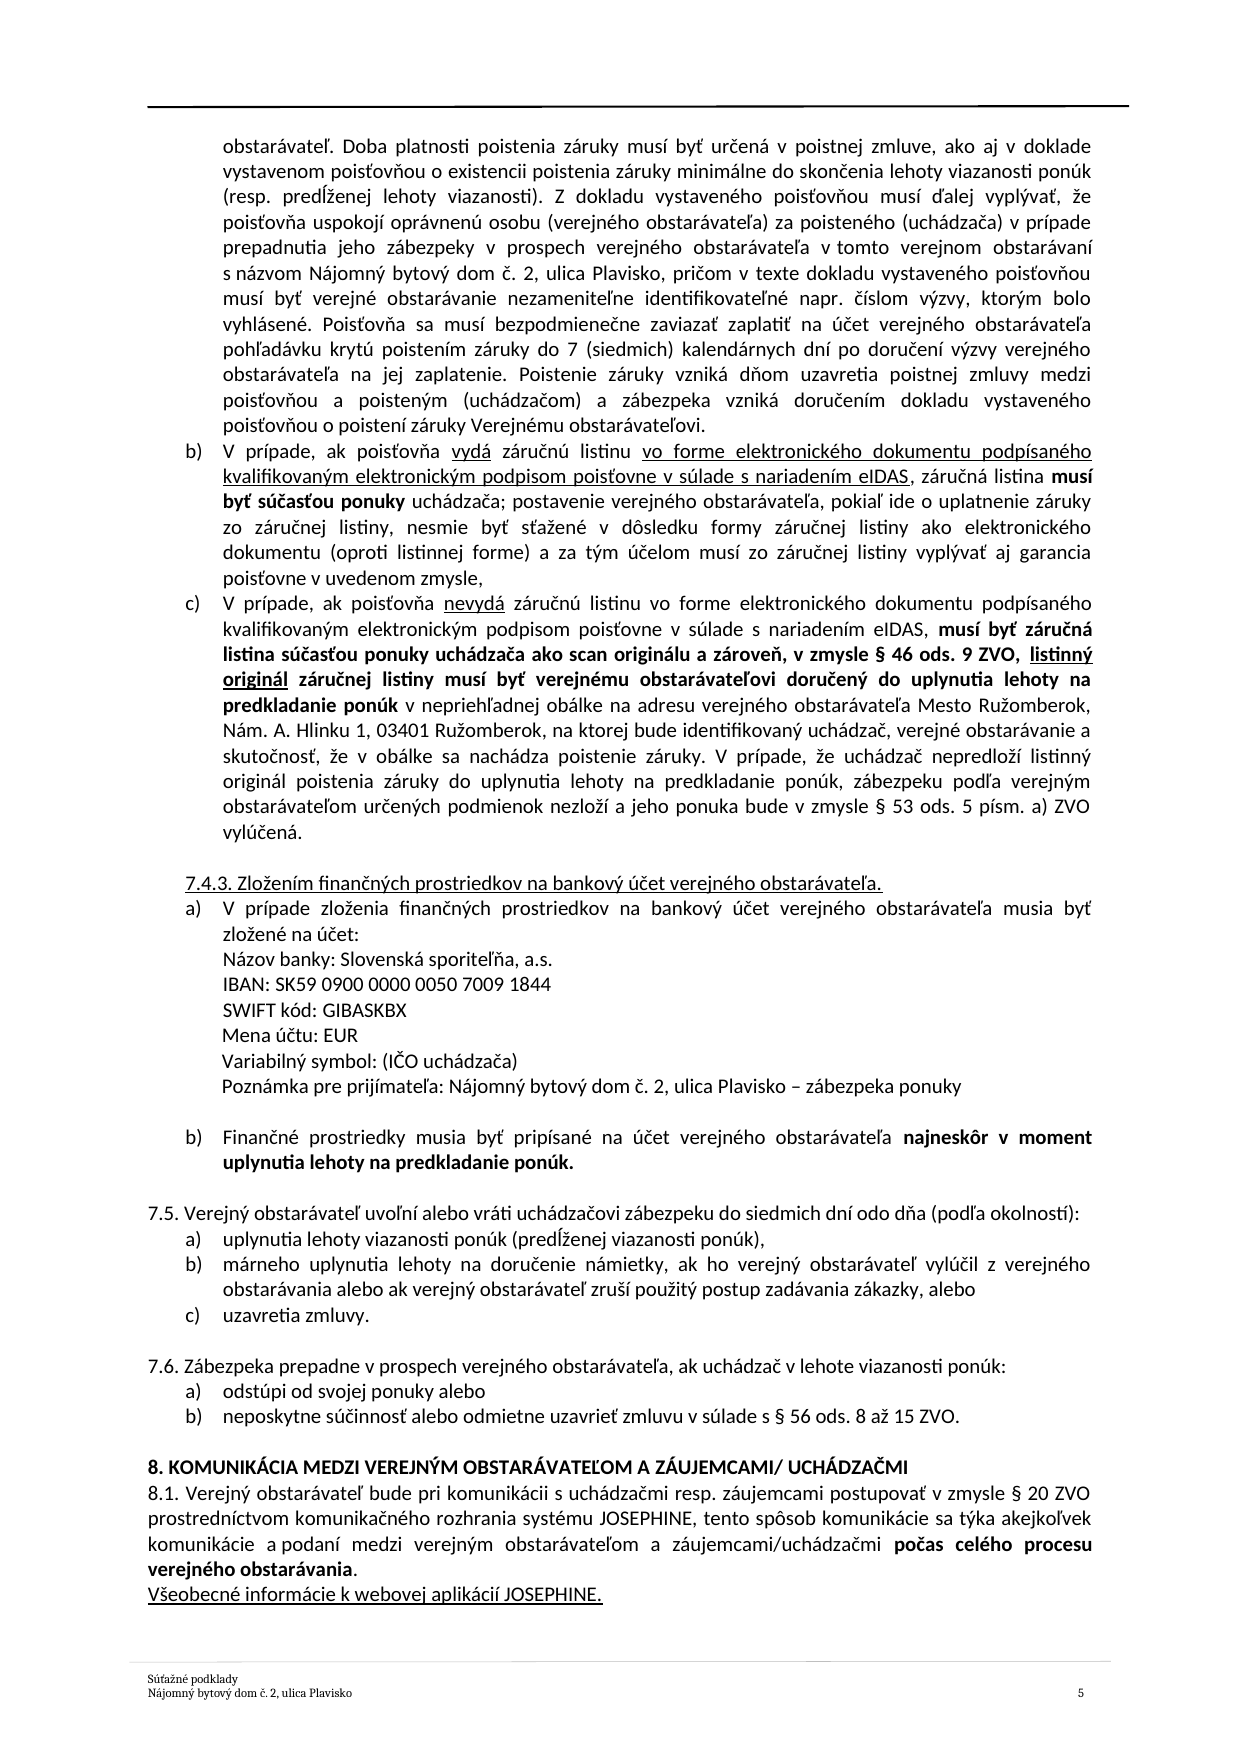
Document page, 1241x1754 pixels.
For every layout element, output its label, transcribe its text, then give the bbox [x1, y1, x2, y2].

text SWIFT kód: GIBASKBX [223, 997, 1092, 1022]
text Mena účtu: EUR [148, 1022, 1092, 1048]
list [185, 133, 1092, 438]
text 7.4.3. Zložením finančných prostriedkov na bankový účet verejného obstarávateľa. [148, 870, 1092, 895]
list neposkytne súčinnosť alebo odmietne uzavrieť zmluvu v súlade s § 56 ods. 8 až 15 ZVO. [185, 1404, 1092, 1429]
list V prípade, ak poisťovňa nevydá záručnú listinu vo forme elektronického dokumentu podpísaného kvalifikovaným elektronickým podpisom poisťovne v súlade s nariadením eIDAS, musí byť záručná listina súčasťou ponuky uchádzača ako scan originálu a zároveň, v zmysle § 46 ods. 9 ZVO, listinný originál záručnej listiny musí byť verejnému obstarávateľovi doručený do uplynutia lehoty na predkladanie ponúk v nepriehľadnej obálke na adresu verejného obstarávateľa Mesto Ružomberok, Nám. A. Hlinku 1, 03401 Ružomberok, na ktorej bude identifikovaný uchádzač, verejné obstarávanie a skutočnosť, že v obálke sa nachádza poistenie záruky. V prípade, že uchádzač nepredloží listinný originál poistenia záruky do uplynutia lehoty na predkladanie ponúk, zábezpeku podľa verejným obstarávateľom určených podmienok nezloží a jeho ponuka bude v zmysle § 53 ods. 5 písm. a) ZVO vylúčená. [185, 590, 1092, 844]
list uzavretia zmluvy. [185, 1302, 1092, 1327]
text 7.5. Verejný obstarávateľ uvoľní alebo vráti uchádzačovi zábezpeku do siedmich dní odo dňa (podľa okolností): [148, 1200, 1092, 1226]
list IBAN: SK59 0900 0000 0050 7009 1844 [223, 972, 1092, 997]
text 8. KOMUNIKÁCIA MEDZI VEREJNÝM OBSTARÁVATEĽOM A ZÁUJEMCAMI/ UCHÁDZAČMI [148, 1454, 1092, 1480]
text 8.1. Verejný obstarávateľ bude pri komunikácii s uchádzačmi resp. záujemcami postupovať v zmysle § 20 ZVO prostredníctvom komunikačného rozhrania systému JOSEPHINE, tento spôsob komunikácie sa týka akejkoľvek komunikácie a podaní medzi verejným obstarávateľom a záujemcami/uchádzačmi počas celého procesu verejného obstarávania. [148, 1480, 1092, 1582]
list márneho uplynutia lehoty na doručenie námietky, ak ho verejný obstarávateľ vylúčil z verejného obstarávania alebo ak verejný obstarávateľ zruší použitý postup zadávania zákazky, alebo [185, 1251, 1092, 1302]
text 7.6. Zábezpeka prepadne v prospech verejného obstarávateľa, ak uchádzač v lehote viazanosti ponúk: [148, 1353, 1092, 1378]
list V prípade zloženia finančných prostriedkov na bankový účet verejného obstarávateľa musia byť zložené na účet: [185, 895, 1092, 946]
list uplynutia lehoty viazanosti ponúk (predĺženej viazanosti ponúk), [185, 1226, 1092, 1251]
text Variabilný symbol: (IČO uchádzača) [148, 1048, 1092, 1073]
text Všeobecné informácie k webovej aplikácií JOSEPHINE. [148, 1582, 1092, 1607]
text Poznámka pre prijímateľa: Nájomný bytový dom č. 2, ulica Plavisko – zábezpeka ponuky [222, 1073, 1092, 1099]
list Názov banky: Slovenská sporiteľňa, a.s. [223, 946, 1092, 972]
list odstúpi od svojej ponuky alebo [185, 1378, 1092, 1404]
list V prípade, ak poisťovňa vydá záručnú listinu vo forme elektronického dokumentu podpísaného kvalifikovaným elektronickým podpisom poisťovne v súlade s nariadením eIDAS, záručná listina musí byť súčasťou ponuky uchádzača; postavenie verejného obstarávateľa, pokiaľ ide o uplatnenie záruky zo záručnej listiny, nesmie byť sťažené v dôsledku formy záručnej listiny ako elektronického dokumentu (oproti listinnej forme) a za tým účelom musí zo záručnej listiny vyplývať aj garancia poisťovne v uvedenom zmysle, [185, 438, 1092, 590]
list Finančné prostriedky musia byť pripísané na účet verejného obstarávateľa najneskôr v moment uplynutia lehoty na predkladanie ponúk. [185, 1124, 1092, 1175]
